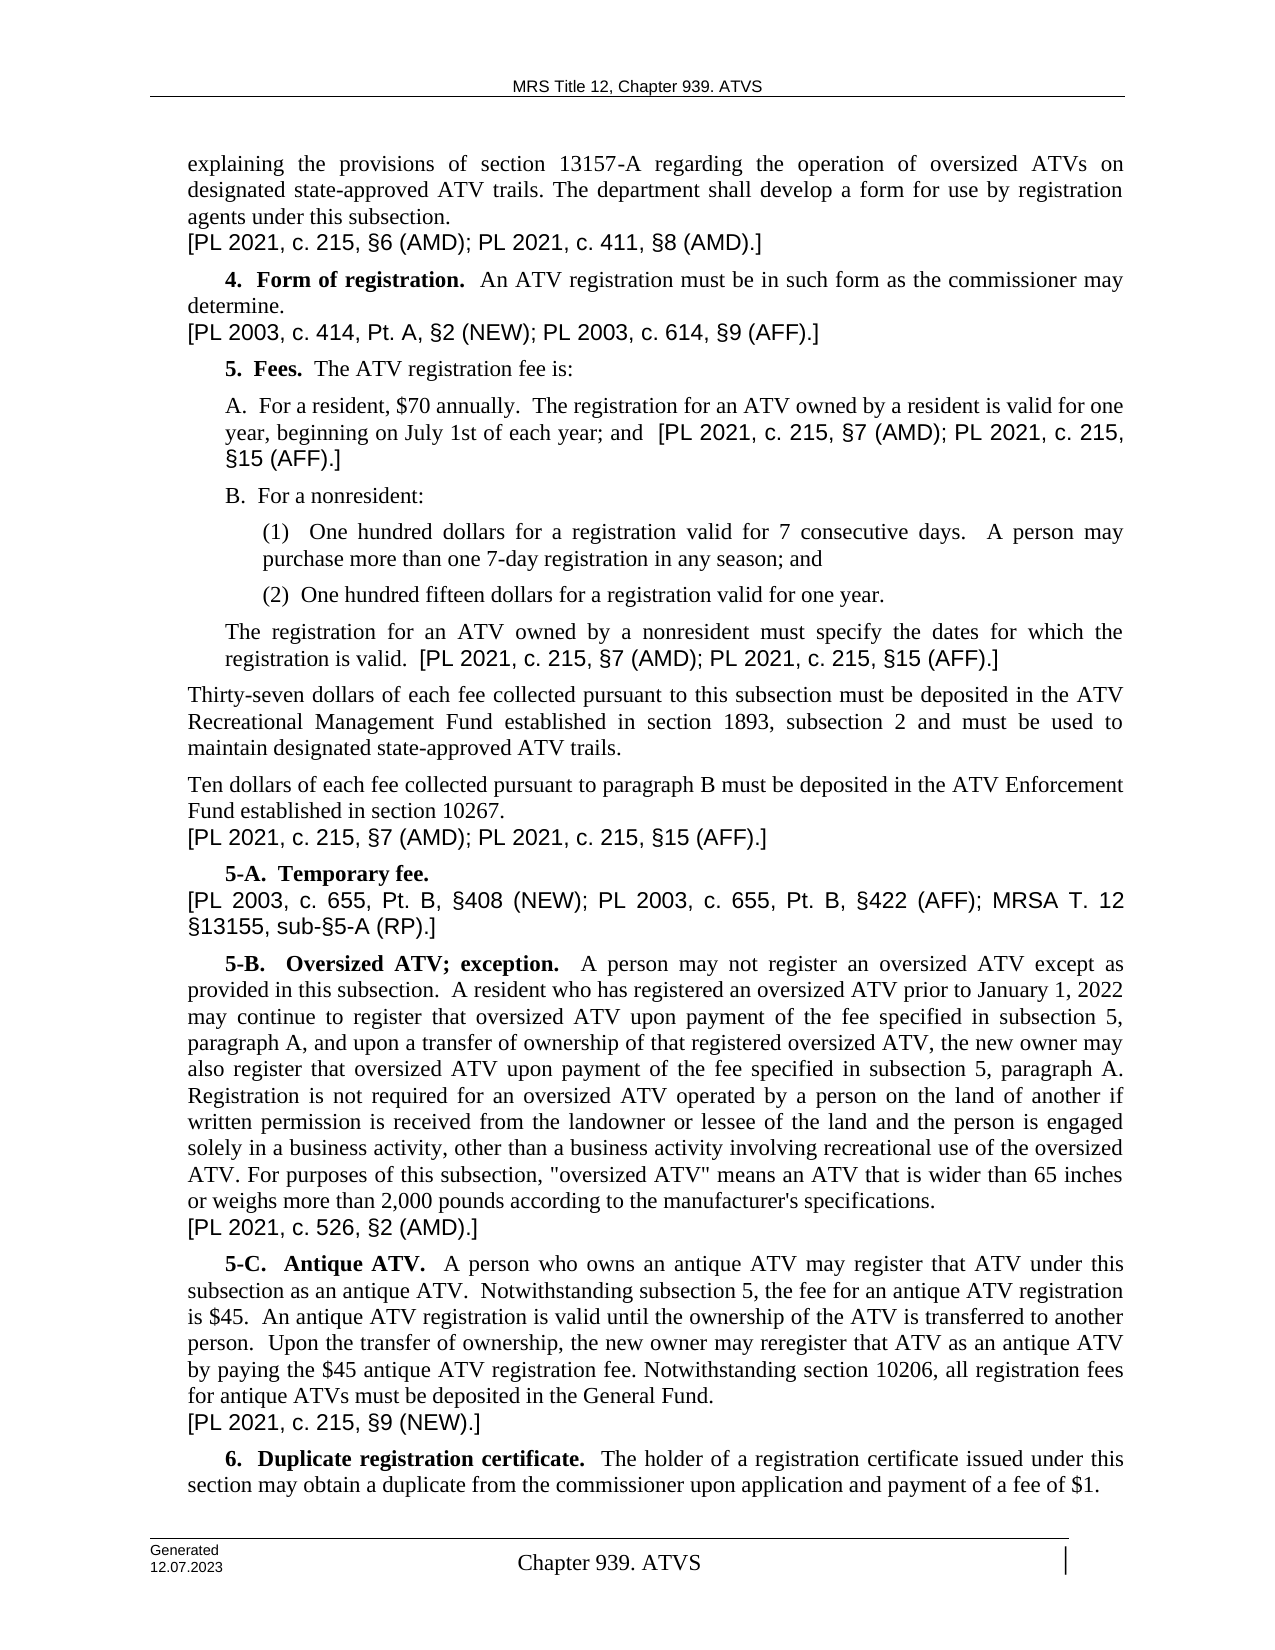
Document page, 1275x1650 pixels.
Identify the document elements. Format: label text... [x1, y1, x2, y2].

text A. For a resident, $70 annually. The registration for an ATV owned by a resident is valid for one year, beginning on July 1st of each year; and [PL 2021, c. 215, §7 (AMD); PL 2021, c. 215, §15 (AFF).] [225, 392, 1125, 471]
text [PL 2021, c. 215, §6 (AMD); PL 2021, c. 411, §8 (AMD).] [187, 229, 1125, 255]
text [PL 2003, c. 414, Pt. A, §2 (NEW); PL 2003, c. 614, §9 (AFF).] [187, 318, 1125, 345]
text B. For a nonresident: [225, 482, 1125, 508]
text Thirty-seven dollars of each fee collected pursuant to this subsection must be deposited in the ATV Recreational Management Fund established in section 1893, subsection 2 and must be used to maintain designated state-approved ATV trails. [187, 682, 1125, 761]
text 6. Duplicate registration certificate. The holder of a registration certificate issued under this section may obtain a duplicate from the commissioner upon application and payment of a fee of $1. [187, 1445, 1125, 1498]
text [PL 2021, c. 526, §2 (AMD).] [187, 1213, 1125, 1240]
text [PL 2003, c. 655, Pt. B, §408 (NEW); PL 2003, c. 655, Pt. B, §422 (AFF); MRSA T. 12 §13155, sub-§5-A (RP).] [187, 887, 1125, 939]
text 5-B. Oversized ATV; exception. A person may not register an oversized ATV except as provided in this subsection. A resident who has registered an oversized ATV prior to January 1, 2022 may continue to register that oversized ATV upon payment of the fee specified in subsection 5, paragraph A, and upon a transfer of ownership of that registered oversized ATV, the new owner may also register that oversized ATV upon payment of the fee specified in subsection 5, paragraph A. Registration is not required for an oversized ATV operated by a person on the land of another if written permission is received from the landowner or lessee of the land and the person is engaged solely in a business activity, other than a business activity involving recreational use of the oversized ATV. For purposes of this subsection, "oversized ATV" means an ATV that is wider than 65 inches or weighs more than 2,000 pounds according to the manufacturer's specifications. [187, 950, 1125, 1213]
text 5. Fees. The ATV registration fee is: [187, 355, 1125, 382]
text 5-C. Antique ATV. A person who owns an antique ATV may register that ATV under this subsection as an antique ATV. Notwithstanding subsection 5, the fee for an antique ATV registration is $45. An antique ATV registration is valid until the ownership of the ATV is transferred to another person. Upon the transfer of ownership, the new owner may reregister that ATV as an antique ATV by paying the $45 antique ATV registration fee. Notwithstanding section 10206, all registration fees for antique ATVs must be deposited in the General Fund. [187, 1250, 1125, 1408]
text The registration for an ATV owned by a nonresident must specify the dates for which the registration is valid. [PL 2021, c. 215, §7 (AMD); PL 2021, c. 215, §15 (AFF).] [225, 618, 1125, 671]
text 4. Form of registration. An ATV registration must be in such form as the commissioner may determine. [187, 266, 1125, 318]
text (1) One hundred dollars for a registration valid for 7 consecutive days. A person may purchase more than one 7-day registration in any season; and [262, 518, 1125, 571]
text (2) One hundred fifteen dollars for a registration valid for one year. [262, 582, 1125, 608]
text [PL 2021, c. 215, §7 (AMD); PL 2021, c. 215, §15 (AFF).] [187, 824, 1125, 850]
text Ten dollars of each fee collected pursuant to paragraph B must be deposited in the ATV Enforcement Fund established in section 10267. [187, 771, 1125, 824]
text 5-A. Temporary fee. [187, 861, 1125, 887]
text [PL 2021, c. 215, §9 (NEW).] [187, 1408, 1125, 1435]
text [187, 150, 1125, 229]
